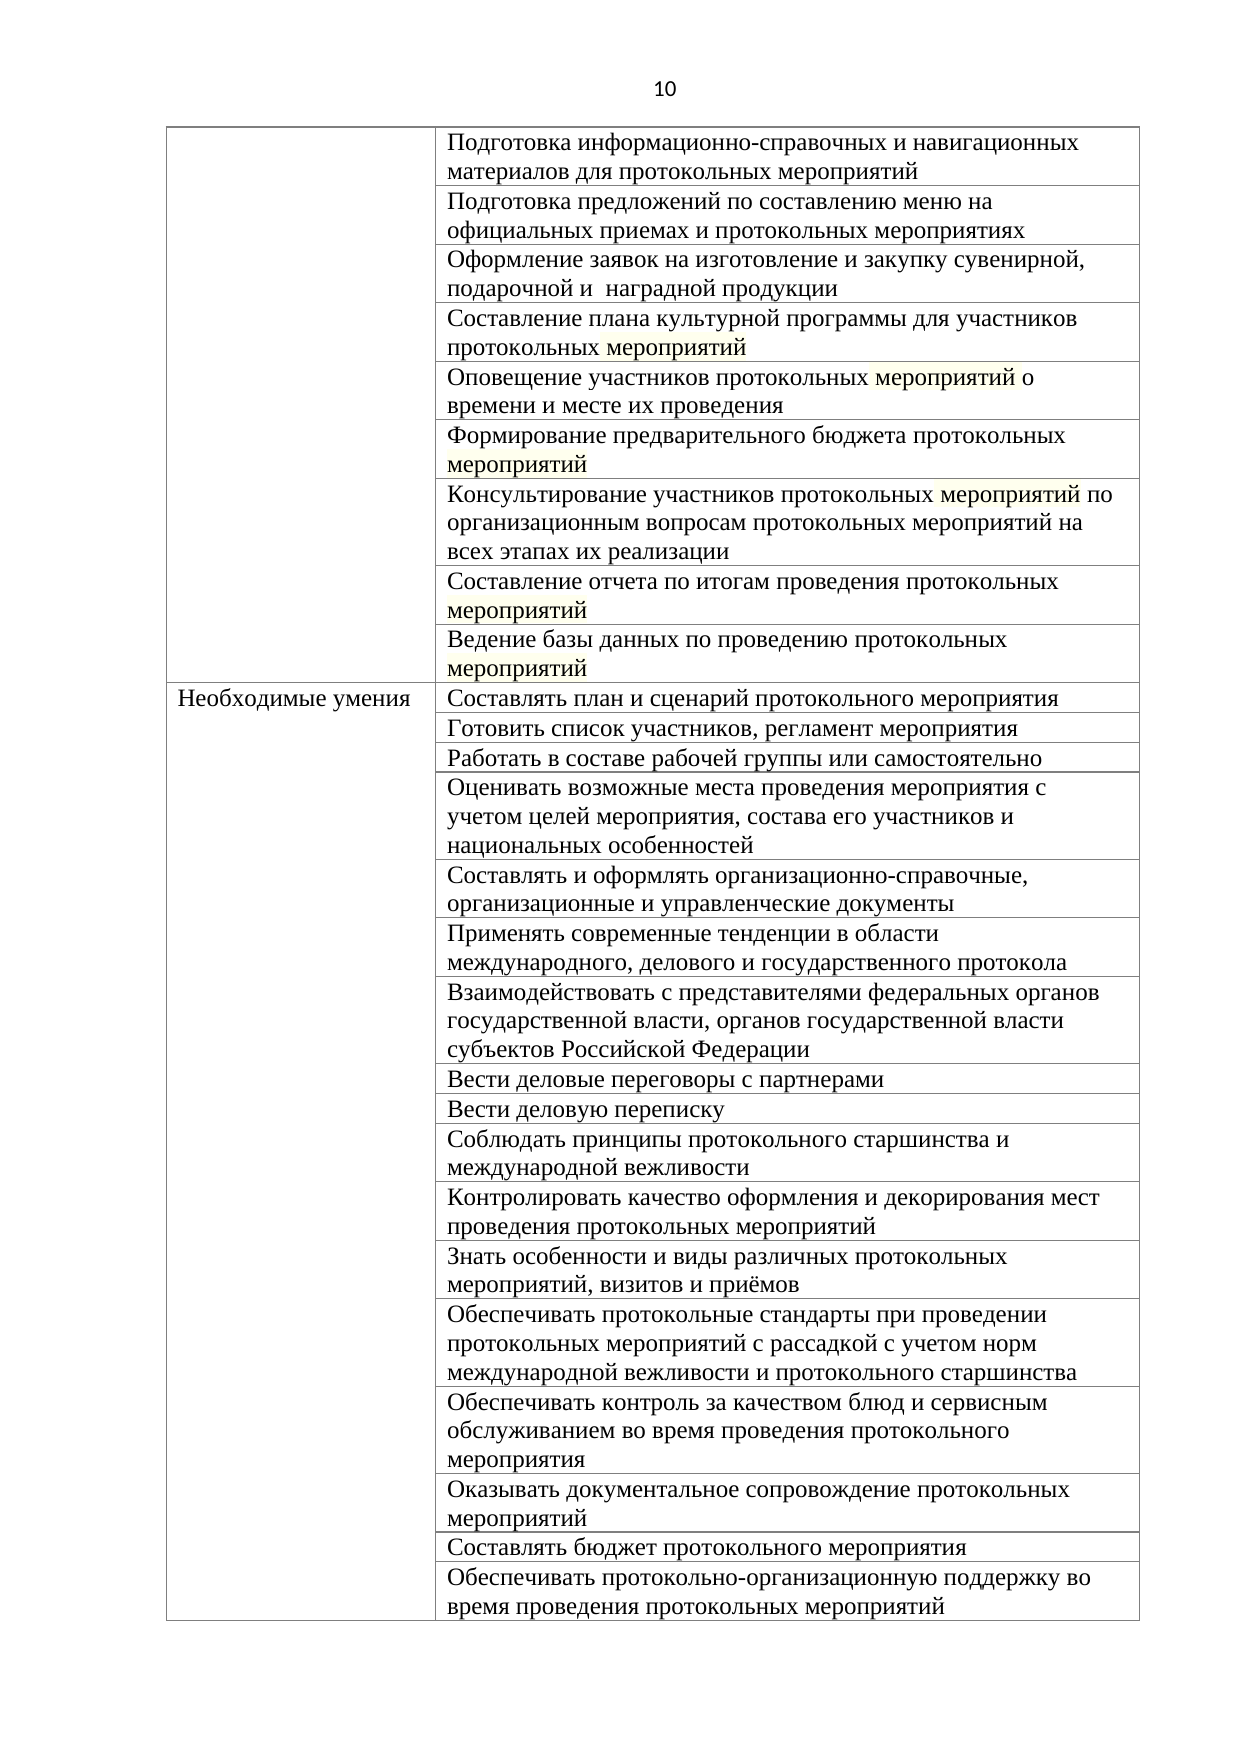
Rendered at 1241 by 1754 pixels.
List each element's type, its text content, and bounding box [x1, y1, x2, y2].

table_cell Составлять план и сценарий протокольного мероприятия [436, 683, 1139, 712]
table_cell Ведение базы данных по проведению протокольных мероприятий [436, 625, 1139, 682]
table_cell Готовить список участников, регламент мероприятия [436, 713, 1139, 742]
table_cell Оформление заявок на изготовление и закупку сувенирной, подарочной и наградной продукции [436, 245, 1139, 302]
table_cell Взаимодействовать с представителями федеральных органов государственной власти, органов государственной власти субъектов Российской Федерации [436, 977, 868, 1063]
table_cell Подготовка предложений по составлению меню на официальных приемах и протокольных мероприятиях [436, 186, 1139, 243]
table_cell Оповещение участников протокольных мероприятий о времени и месте их проведения [783, 362, 1139, 419]
table_cell Применять современные тенденции в области международного, делового и государственного протокола [436, 918, 1139, 976]
table_cell Оценивать возможные места проведения мероприятия с учетом целей мероприятия, состава его участников и национальных особенностей [436, 773, 1139, 859]
table_cell Взаимодействовать с представителями федеральных органов государственной власти, органов государственной власти субъектов Российской Федерации [810, 977, 1139, 1063]
table_cell Вести деловые переговоры с партнерами [436, 1064, 1139, 1093]
table_cell Консультирование участников протокольных мероприятий по организационным вопросам протокольных мероприятий на всех этапах их реализации [436, 479, 1139, 565]
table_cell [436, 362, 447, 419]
table_cell Обеспечивать протокольные стандарты при проведении протокольных мероприятий с рассадкой с учетом норм международной вежливости и протокольного старшинства [436, 1299, 1139, 1386]
table_cell Формирование предварительного бюджета протокольных мероприятий [436, 420, 1139, 478]
table_cell Подготовка информационно-справочных и навигационных материалов для протокольных мероприятий [436, 128, 1139, 185]
table_cell Контролировать качество оформления и декорирования мест проведения протокольных мероприятий [436, 1182, 1139, 1240]
table_cell Знать особенности и виды различных протокольных мероприятий, визитов и приёмов [436, 1241, 1139, 1298]
table_cell Составление отчета по итогам проведения протокольных мероприятий [436, 566, 1139, 623]
table_cell Составление плана культурной программы для участников протокольных мероприятий [436, 303, 1139, 361]
table_cell Необходимые умения [167, 683, 435, 1620]
table_cell Составлять и оформлять организационно-справочные, организационные и управленческие документы [436, 860, 1139, 917]
table_cell Работать в составе рабочей группы или самостоятельно [436, 743, 1139, 771]
table_cell Обеспечивать протокольно-организационную поддержку во время проведения протокольных мероприятий [436, 1562, 1139, 1620]
table_cell Вести деловую переписку [436, 1094, 1139, 1123]
table_cell Обеспечивать контроль за качеством блюд и сервисным обслуживанием во время проведения протокольного мероприятия [436, 1387, 1139, 1473]
table_cell Составлять бюджет протокольного мероприятия [436, 1533, 1139, 1561]
table_cell Соблюдать принципы протокольного старшинства и международной вежливости [436, 1124, 1139, 1181]
table_cell Оказывать документальное сопровождение протокольных мероприятий [436, 1474, 1139, 1531]
